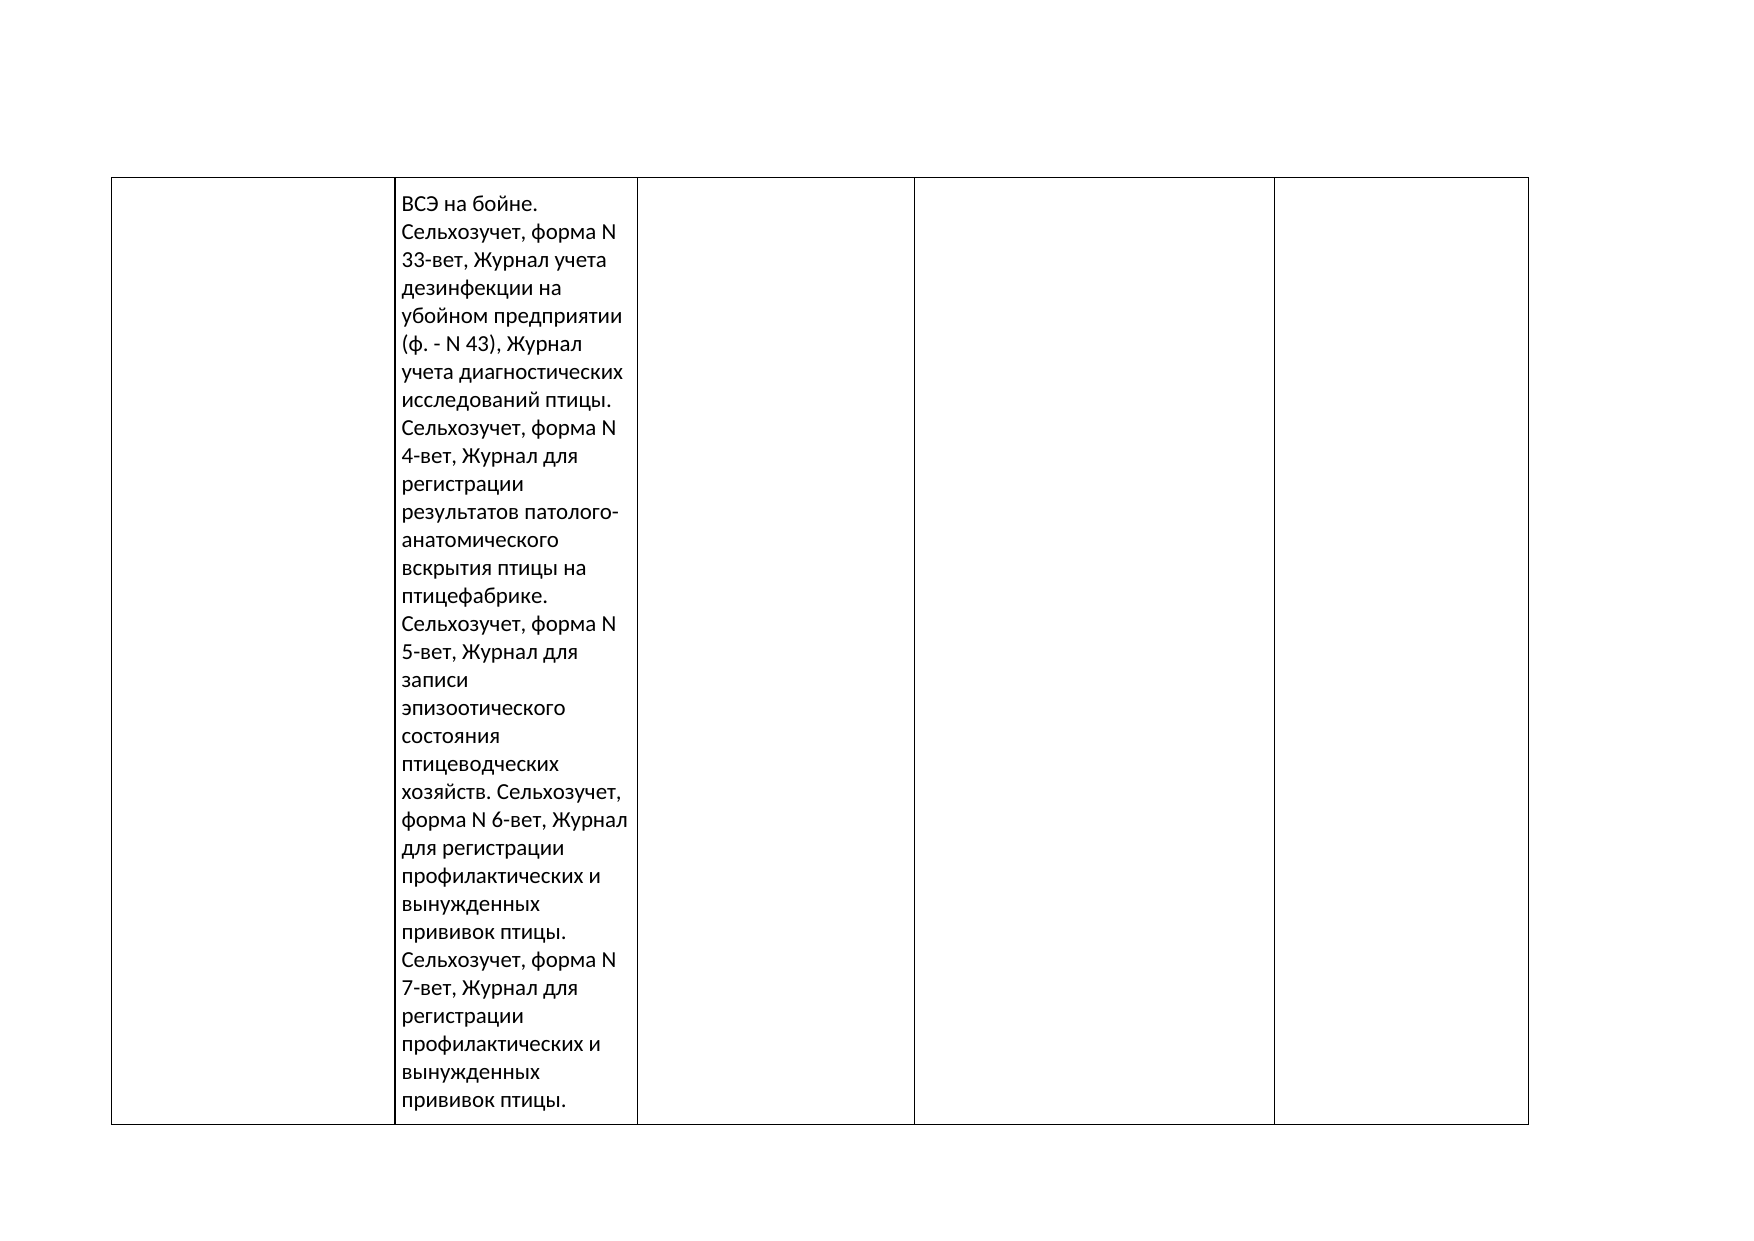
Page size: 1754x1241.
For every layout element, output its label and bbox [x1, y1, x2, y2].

table_cell [112, 178, 394, 1124]
table_cell [1275, 178, 1528, 1124]
table_cell [638, 178, 914, 1124]
table_cell [915, 178, 1274, 1124]
table_cell [396, 178, 637, 1124]
